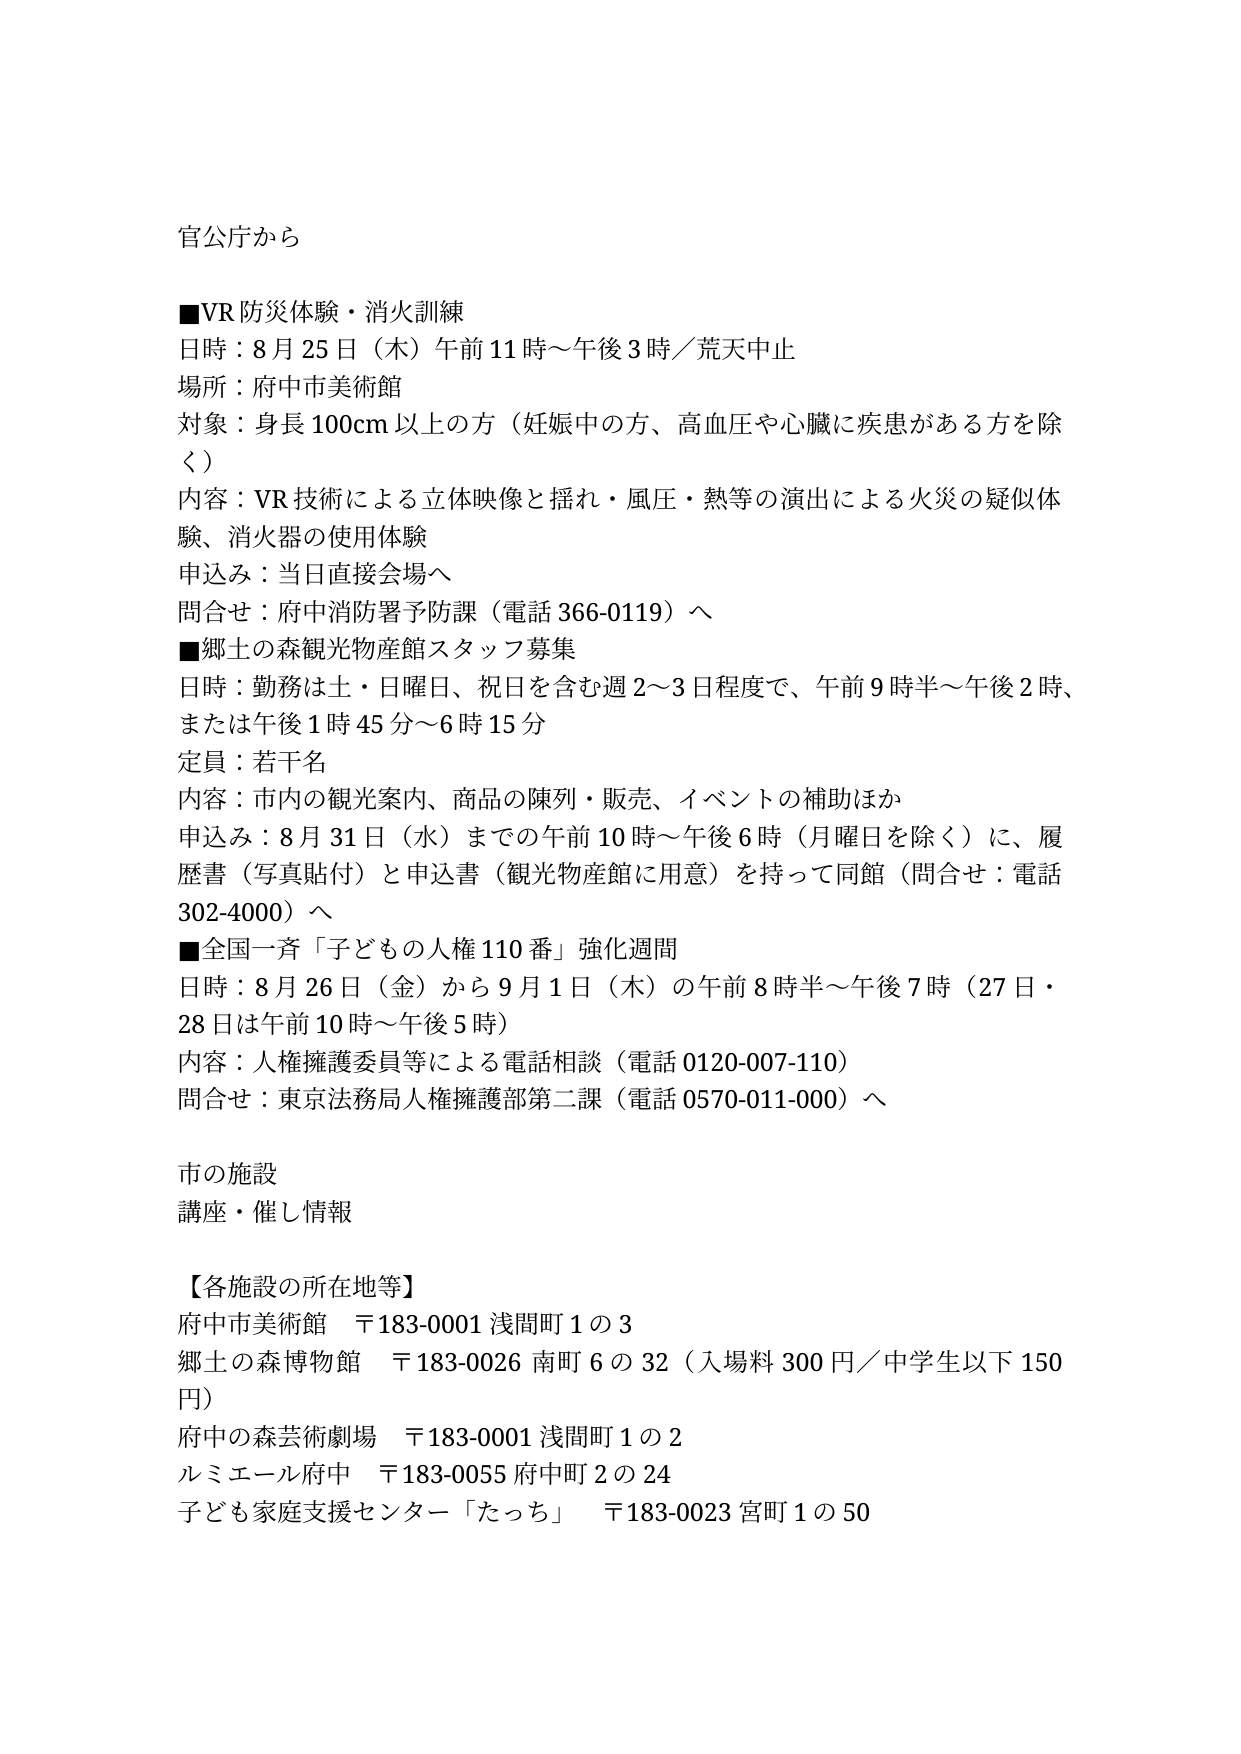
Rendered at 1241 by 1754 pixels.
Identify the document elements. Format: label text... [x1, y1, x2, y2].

text 府中市美術館 〒183-0001 浅間町1の3 [177, 1304, 1063, 1342]
text 市の施設 [177, 1154, 1063, 1192]
text 日時：勤務は土・日曜日、祝日を含む週2～3日程度で、午前9時半～午後2時、または午後1時45分～6時15分 [177, 667, 1063, 742]
text 日時：8月25日（木）午前11時～午後3時／荒天中止 [177, 329, 1063, 367]
text 府中の森芸術劇場 〒183-0001 浅間町1の2 [177, 1417, 1063, 1454]
text ■郷土の森観光物産館スタッフ募集 [177, 629, 1063, 667]
text 場所：府中市美術館 [177, 367, 1063, 404]
text 問合せ：東京法務局人権擁護部第二課（電話0570-011-000）へ [177, 1079, 1063, 1117]
text 郷土の森博物館 〒183-0026 南町6の32（入場料300円／中学生以下150円） [177, 1342, 1063, 1417]
text 内容：人権擁護委員等による電話相談（電話0120-007-110） [177, 1042, 1063, 1079]
text ■全国一斉「子どもの人権110番」強化週間 [177, 929, 1063, 967]
text 対象：身長100cm以上の方（妊娠中の方、高血圧や心臓に疾患がある方を除く） [177, 404, 1063, 479]
text 内容：VR技術による立体映像と揺れ・風圧・熱等の演出による火災の疑似体験、消火器の使用体験 [177, 479, 1063, 554]
text ルミエール府中 〒183-0055 府中町2の24 [177, 1454, 1063, 1492]
text 官公庁から [177, 217, 1063, 254]
text 定員：若干名 [177, 742, 1063, 779]
text 【各施設の所在地等】 [177, 1267, 1063, 1304]
text 申込み：当日直接会場へ [177, 554, 1063, 592]
text 子ども家庭支援センター「たっち」 〒183-0023 宮町1の50 [177, 1492, 1063, 1529]
text 日時：8月26日（金）から9月1日（木）の午前8時半～午後7時（27日・28日は午前10時～午後5時） [177, 967, 1063, 1042]
text 問合せ：府中消防署予防課（電話366-0119）へ [177, 592, 1063, 629]
text 講座・催し情報 [177, 1192, 1063, 1229]
text ■VR防災体験・消火訓練 [177, 292, 1063, 329]
text 内容：市内の観光案内、商品の陳列・販売、イベントの補助ほか [177, 779, 1063, 817]
text 申込み：8月31日（水）までの午前10時～午後6時（月曜日を除く）に、履歴書（写真貼付）と申込書（観光物産館に用意）を持って同館（問合せ：電話302-4000）へ [177, 817, 1063, 929]
